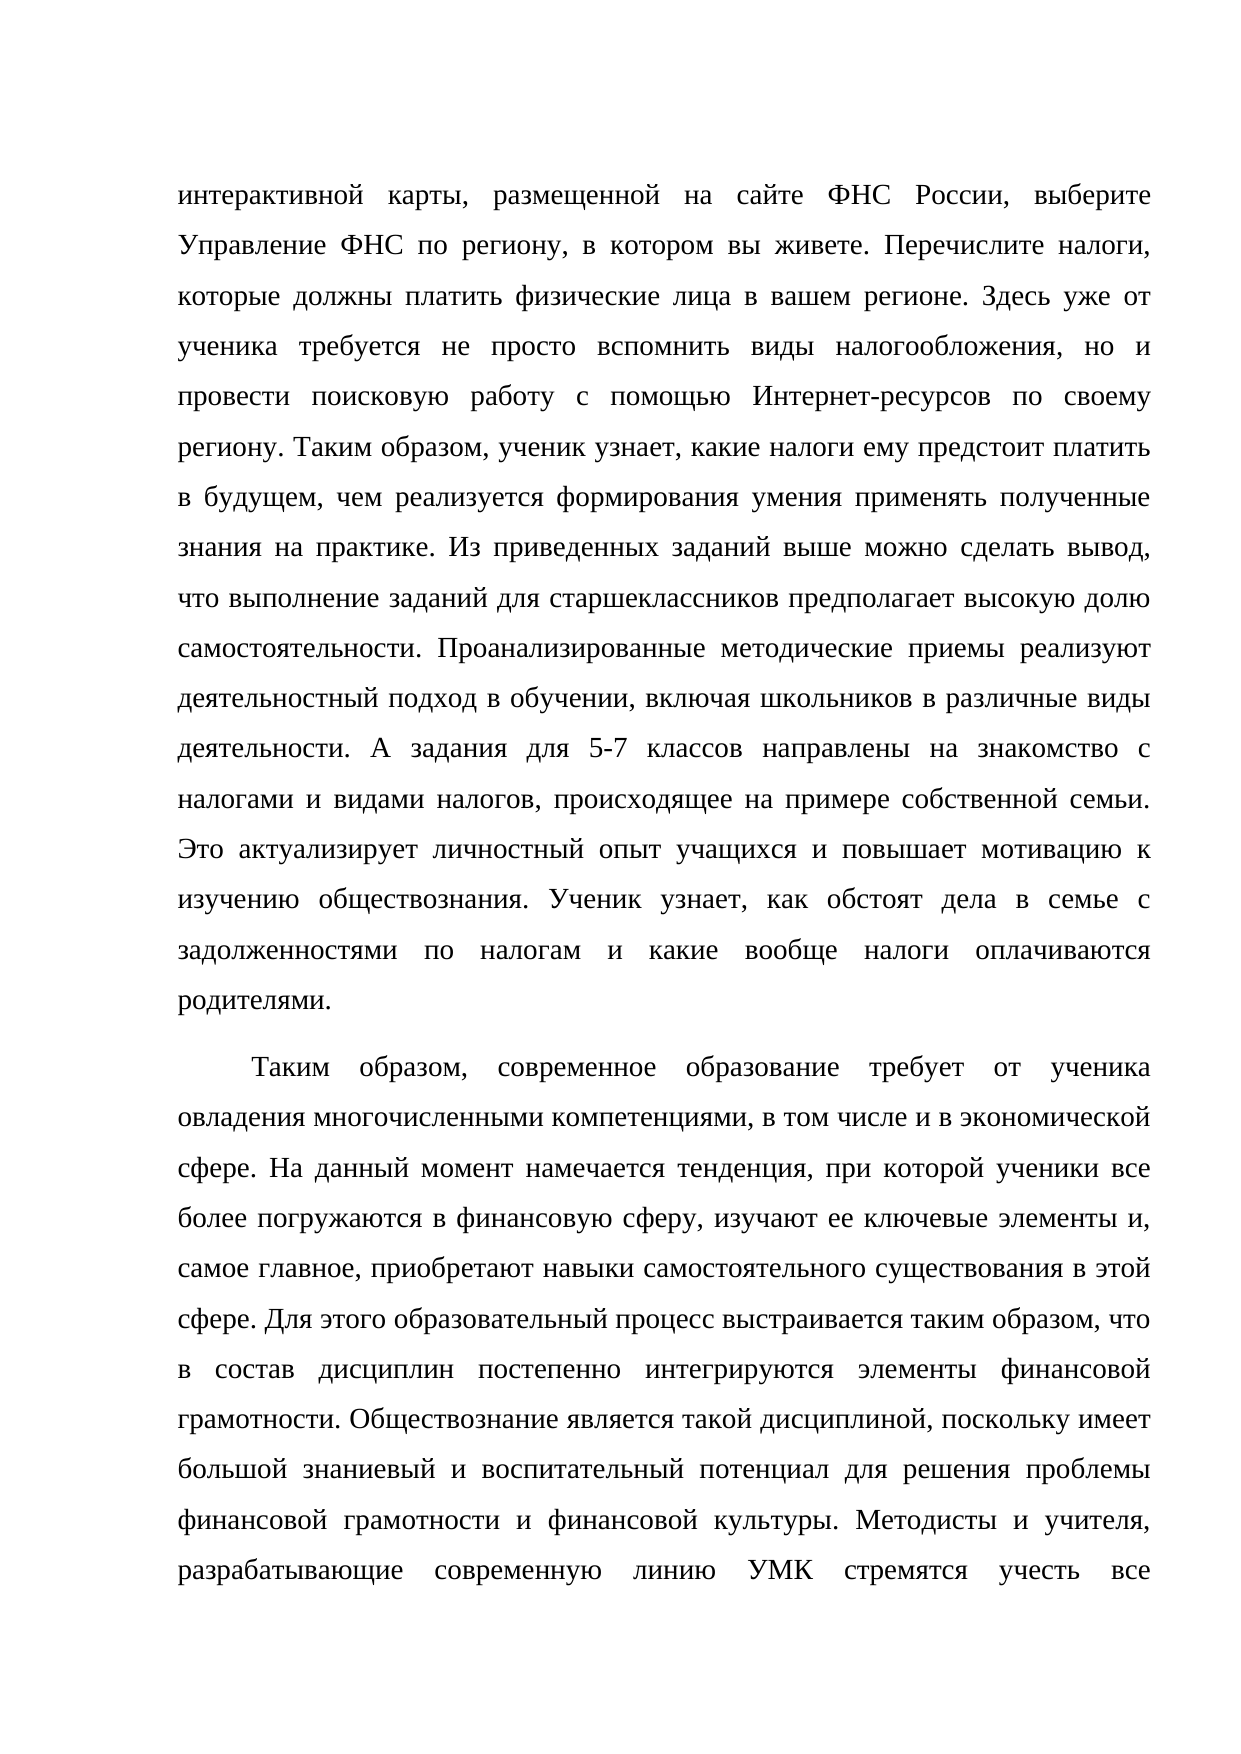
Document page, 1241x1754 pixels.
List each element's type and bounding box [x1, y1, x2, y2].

text [177, 1049, 1152, 1586]
text [177, 177, 1152, 1016]
